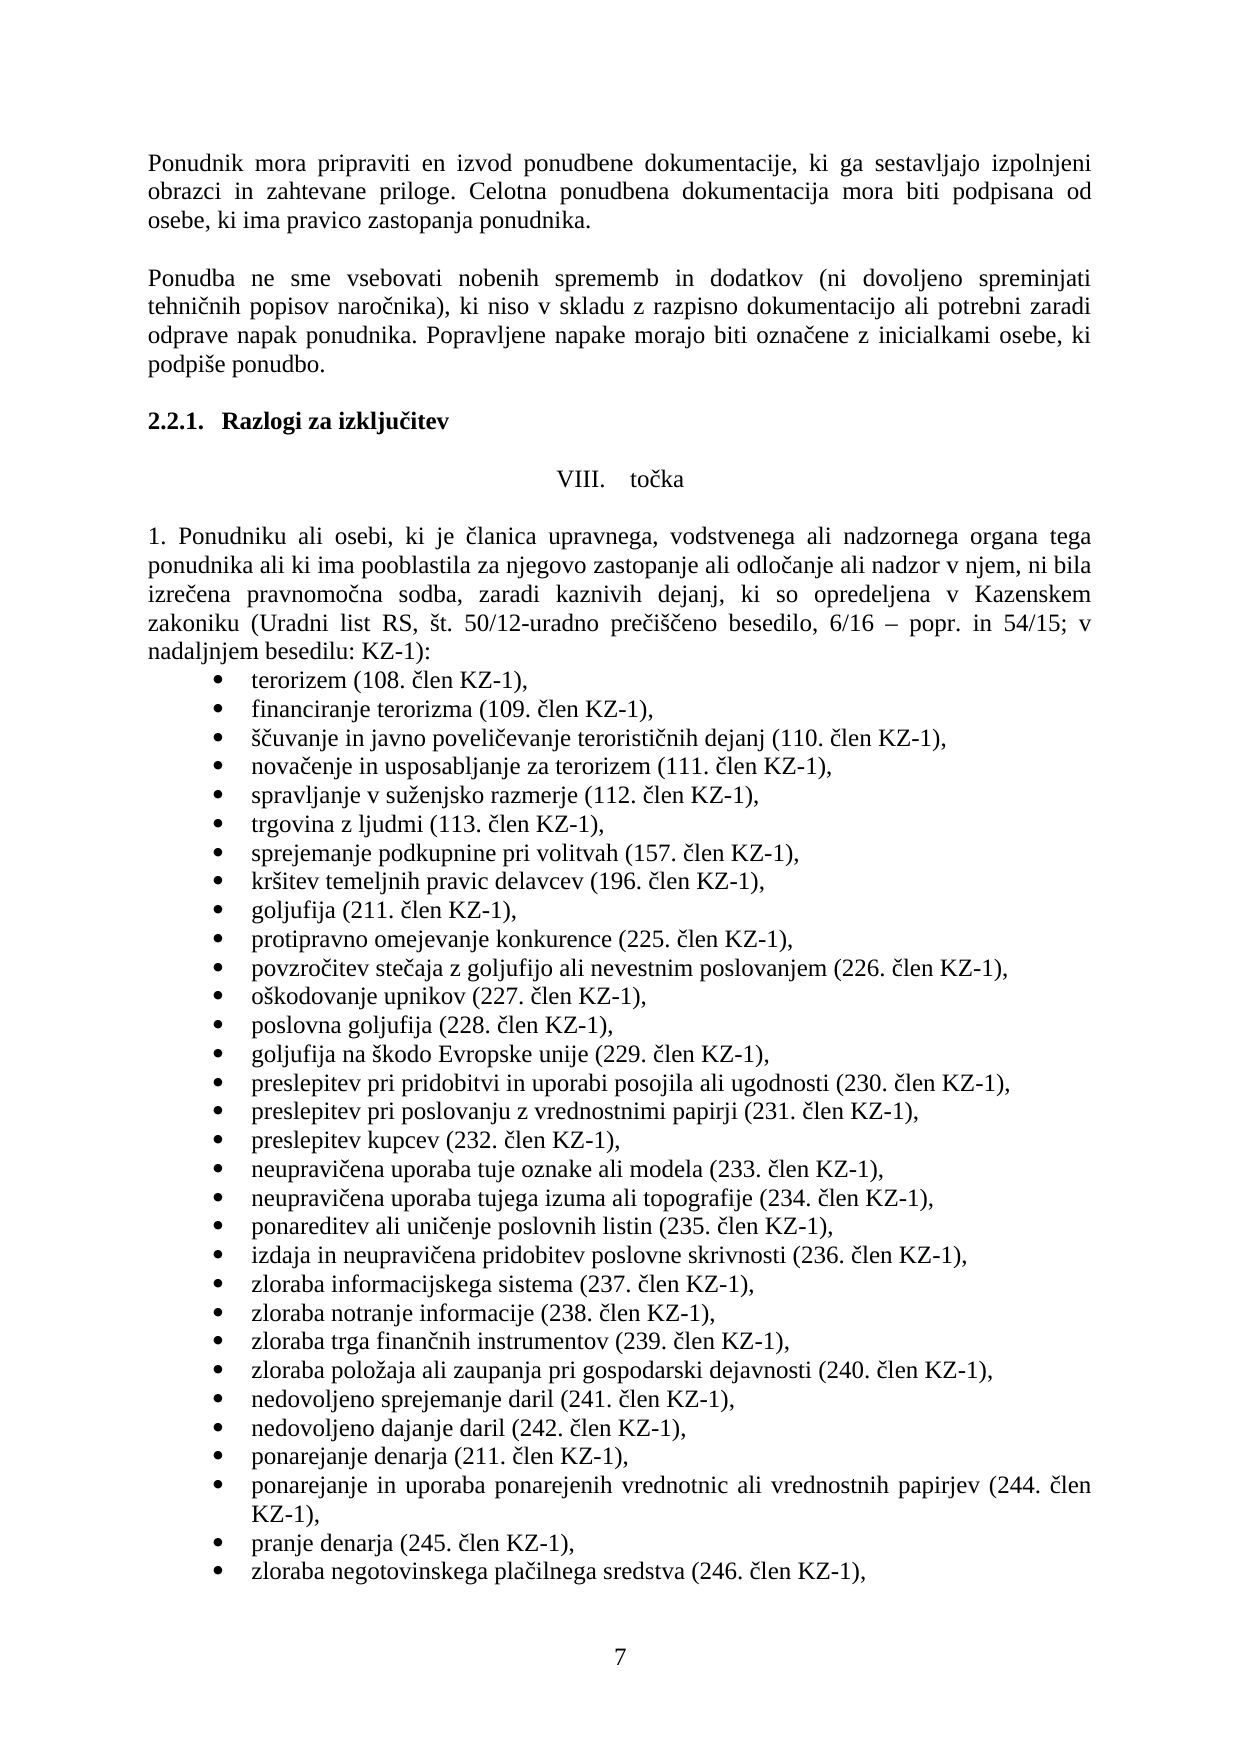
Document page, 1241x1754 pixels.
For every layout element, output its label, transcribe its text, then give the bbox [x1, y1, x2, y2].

list neupravičena uporaba tujega izuma ali topografije (234. člen KZ-1), [214, 1183, 1092, 1211]
list protipravno omejevanje konkurence (225. člen KZ-1), [214, 924, 1092, 953]
list povzročitev stečaja z goljufijo ali nevestnim poslovanjem (226. člen KZ-1), [214, 953, 1092, 981]
list poslovna goljufija (228. člen KZ-1), [214, 1010, 1092, 1039]
list novačenje in usposabljanje za terorizem (111. člen KZ-1), [214, 751, 1092, 780]
list goljufija na škodo Evropske unije (229. člen KZ-1), [214, 1039, 1092, 1068]
list preslepitev kupcev (232. člen KZ-1), [214, 1125, 1092, 1154]
list goljufija (211. člen KZ-1), [214, 895, 1092, 924]
list nedovoljeno sprejemanje daril (241. člen KZ-1), [214, 1384, 1092, 1413]
list oškodovanje upnikov (227. člen KZ-1), [214, 981, 1092, 1010]
list zloraba trga finančnih instrumentov (239. člen KZ-1), [214, 1326, 1092, 1355]
list izdaja in neupravičena pridobitev poslovne skrivnosti (236. člen KZ-1), [214, 1240, 1092, 1269]
text 1. Ponudniku ali osebi, ki je članica upravnega, vodstvenega ali nadzornega organa tega ponudnika ali ki ima pooblastila za njegovo zastopanje ali odločanje ali nadzor v njem, ni bila izrečena pravnomočna sodba, zaradi kaznivih dejanj, ki so opredeljena v Kazenskem zakoniku (Uradni list RS, št. 50/12-uradno prečiščeno besedilo, 6/16 – popr. in 54/15; v nadaljnjem besedilu: KZ-1): [148, 521, 1092, 665]
list zloraba negotovinskega plačilnega sredstva (246. člen KZ-1), [214, 1556, 1092, 1585]
text Ponudnik mora pripraviti en izvod ponudbene dokumentacije, ki ga sestavljajo izpolnjeni obrazci in zahtevane priloge. Celotna ponudbena dokumentacija mora biti podpisana od osebe, ki ima pravico zastopanja ponudnika. [148, 148, 1092, 234]
list ponarejanje denarja (211. člen KZ-1), [214, 1441, 1092, 1470]
list preslepitev pri poslovanju z vrednostnimi papirji (231. člen KZ-1), [214, 1096, 1092, 1125]
list zloraba notranje informacije (238. člen KZ-1), [214, 1298, 1092, 1326]
list neupravičena uporaba tuje oznake ali modela (233. člen KZ-1), [214, 1154, 1092, 1183]
list trgovina z ljudmi (113. člen KZ-1), [214, 809, 1092, 838]
list financiranje terorizma (109. člen KZ-1), [214, 694, 1092, 723]
list terorizem (108. člen KZ-1), [214, 665, 1092, 694]
list pranje denarja (245. člen KZ-1), [214, 1528, 1092, 1556]
text Ponudba ne sme vsebovati nobenih sprememb in dodatkov (ni dovoljeno spreminjati tehničnih popisov naročnika), ki niso v skladu z razpisno dokumentacijo ali potrebni zaradi odprave napak ponudnika. Popravljene napake morajo biti označene z inicialkami osebe, ki podpiše ponudbo. [148, 263, 1092, 378]
text 2.2.1. Razlogi za izključitev [148, 406, 1092, 435]
list ščuvanje in javno poveličevanje terorističnih dejanj (110. člen KZ-1), [214, 723, 1092, 751]
list točka [148, 464, 1092, 493]
list zloraba informacijskega sistema (237. člen KZ-1), [214, 1269, 1092, 1298]
list nedovoljeno dajanje daril (242. člen KZ-1), [214, 1413, 1092, 1441]
list ponareditev ali uničenje poslovnih listin (235. člen KZ-1), [214, 1211, 1092, 1240]
list spravljanje v suženjsko razmerje (112. člen KZ-1), [214, 780, 1092, 809]
list sprejemanje podkupnine pri volitvah (157. člen KZ-1), [214, 838, 1092, 866]
list preslepitev pri pridobitvi in uporabi posojila ali ugodnosti (230. člen KZ-1), [214, 1068, 1092, 1096]
list ponarejanje in uporaba ponarejenih vrednotnic ali vrednostnih papirjev (244. člen KZ-1), [214, 1470, 1092, 1528]
list kršitev temeljnih pravic delavcev (196. člen KZ-1), [214, 866, 1092, 895]
list zloraba položaja ali zaupanja pri gospodarski dejavnosti (240. člen KZ-1), [214, 1355, 1092, 1384]
